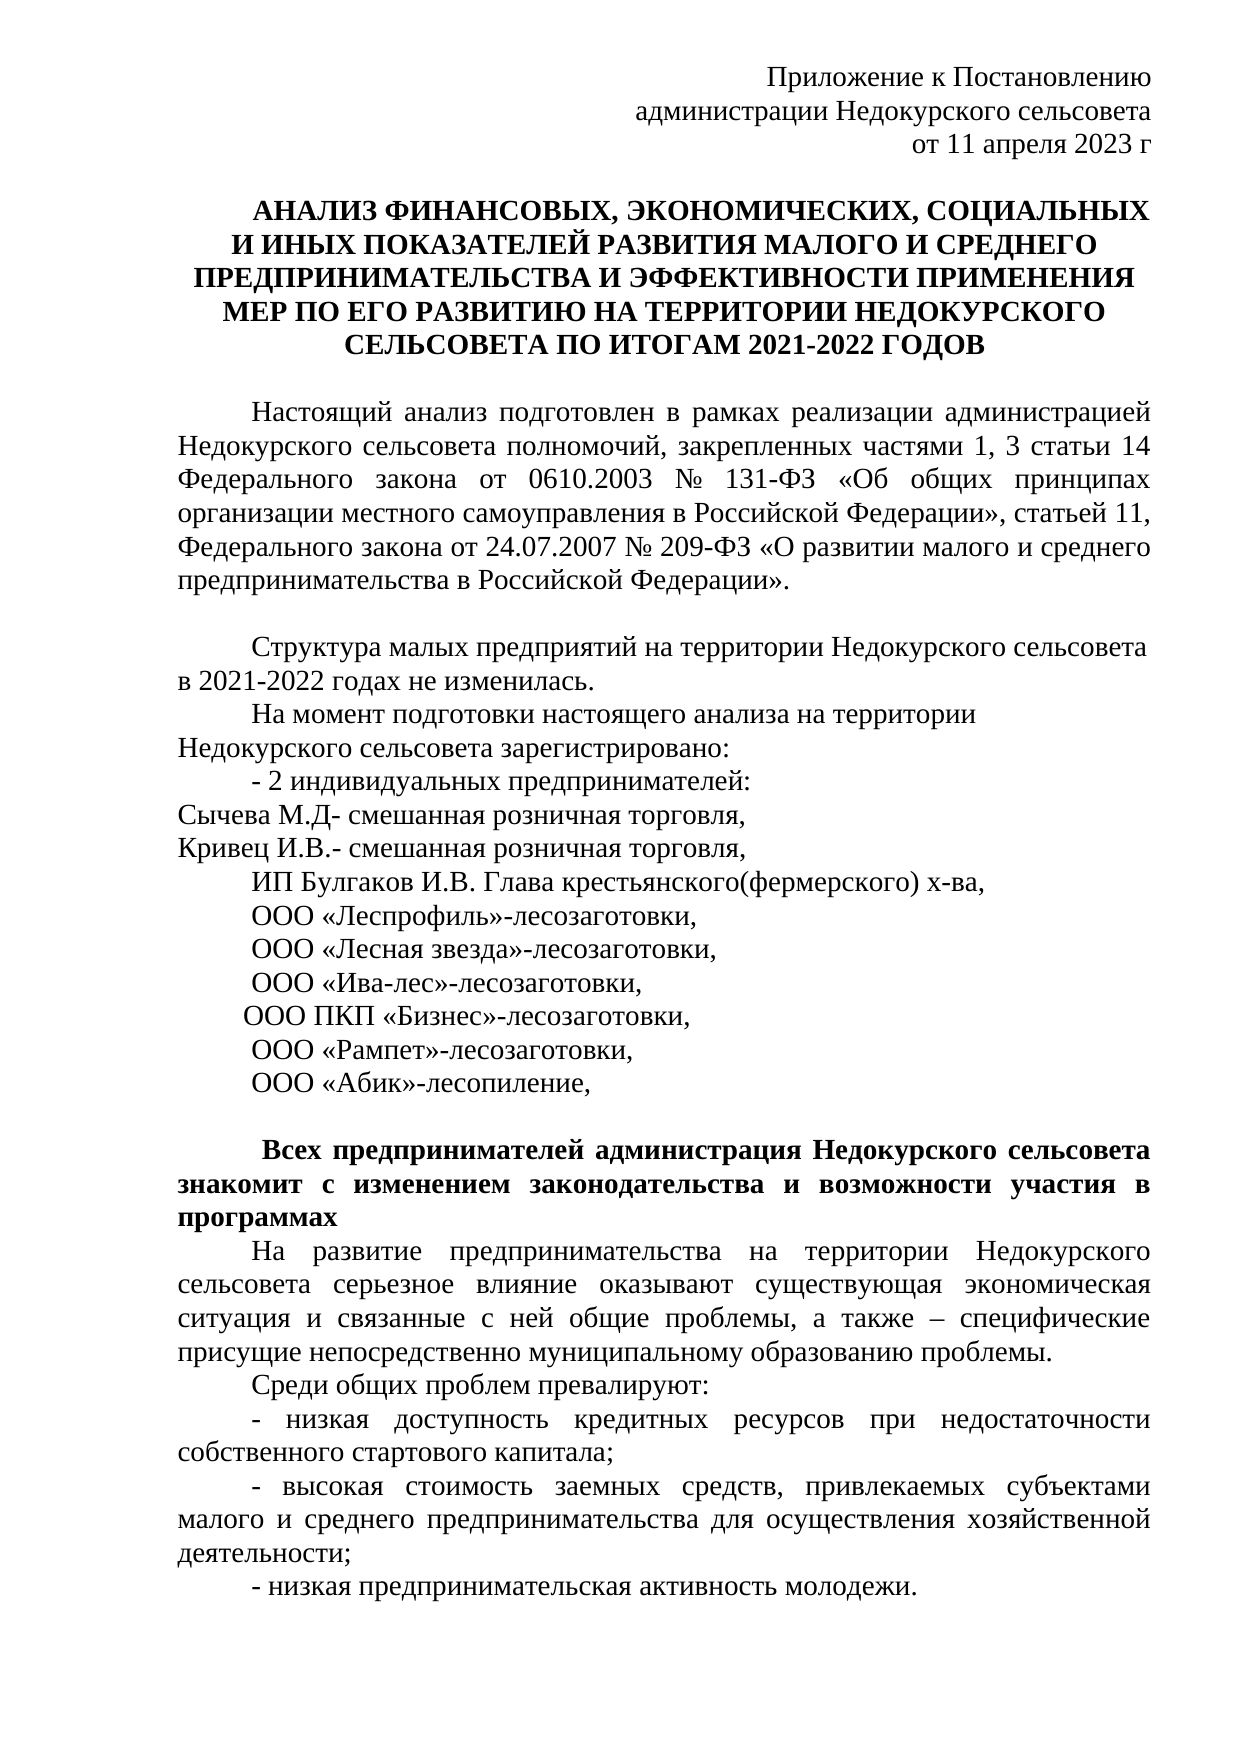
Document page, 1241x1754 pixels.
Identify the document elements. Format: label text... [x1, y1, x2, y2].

text - низкая доступность кредитных ресурсов при недостаточности собственного стартового капитала; [177, 1401, 1152, 1468]
text Настоящий анализ подготовлен в рамках реализации администрацией Недокурского сельсовета полномочий, закрепленных частями 1, 3 статьи 14 Федерального закона от 0610.2003 № 131-ФЗ «Об общих принципах организации местного самоуправления в Российской Федерации», статьей 11, Федерального закона от 24.07.2007 № 209-ФЗ «О развитии малого и среднего предпринимательства в Российской Федерации». [177, 394, 1152, 596]
text ООО «Ива-лес»-лесозаготовки, [177, 965, 1152, 998]
text администрации Недокурского сельсовета [177, 93, 1152, 126]
text АНАЛИЗ ФИНАНСОВЫХ, ЭКОНОМИЧЕСКИХ, СОЦИАЛЬНЫХ И ИНЫХ ПОКАЗАТЕЛЕЙ РАЗВИТИЯ МАЛОГО И СРЕДНЕГО ПРЕДПРИНИМАТЕЛЬСТВА И ЭФФЕКТИВНОСТИ ПРИМЕНЕНИЯ МЕР ПО ЕГО РАЗВИТИЮ НА ТЕРРИТОРИИ НЕДОКУРСКОГО СЕЛЬСОВЕТА ПО ИТОГАМ 2021-2022 ГОДОВ [177, 193, 1152, 361]
text ООО «Абик»-лесопиление, [177, 1065, 1152, 1099]
text ООО «Лесная звезда»-лесозаготовки, [177, 931, 1152, 965]
text Приложение к Постановлению [177, 59, 1152, 93]
text Сычева М.Д- смешанная розничная торговля, [177, 797, 1152, 831]
text На момент подготовки настоящего анализа на территории Недокурского сельсовета зарегистрировано: [177, 696, 1152, 763]
text - низкая предпринимательская активность молодежи. [177, 1568, 1152, 1602]
text Всех предпринимателей администрация Недокурского сельсовета знакомит с изменением законодательства и возможности участия в программах [177, 1132, 1152, 1233]
text Кривец И.В.- смешанная розничная торговля, [177, 831, 1152, 864]
text - 2 индивидуальных предпринимателей: [177, 763, 1152, 797]
text от 11 апреля 2023 г [177, 126, 1152, 160]
text ООО «Леспрофиль»-лесозаготовки, [177, 898, 1152, 931]
text ИП Булгаков И.В. Глава крестьянского(фермерского) х-ва, [177, 864, 1152, 898]
text ООО ПКП «Бизнес»-лесозаготовки, [177, 998, 1152, 1032]
text Среди общих проблем превалируют: [177, 1367, 1152, 1401]
text Структура малых предприятий на территории Недокурского сельсовета в 2021-2022 годах не изменилась. [177, 629, 1152, 696]
text ООО «Рампет»-лесозаготовки, [177, 1032, 1152, 1065]
text На развитие предпринимательства на территории Недокурского сельсовета серьезное влияние оказывают существующая экономическая ситуация и связанные с ней общие проблемы, а также – специфические присущие непосредственно муниципальному образованию проблемы. [177, 1233, 1152, 1367]
text - высокая стоимость заемных средств, привлекаемых субъектами малого и среднего предпринимательства для осуществления хозяйственной деятельности; [177, 1468, 1152, 1568]
